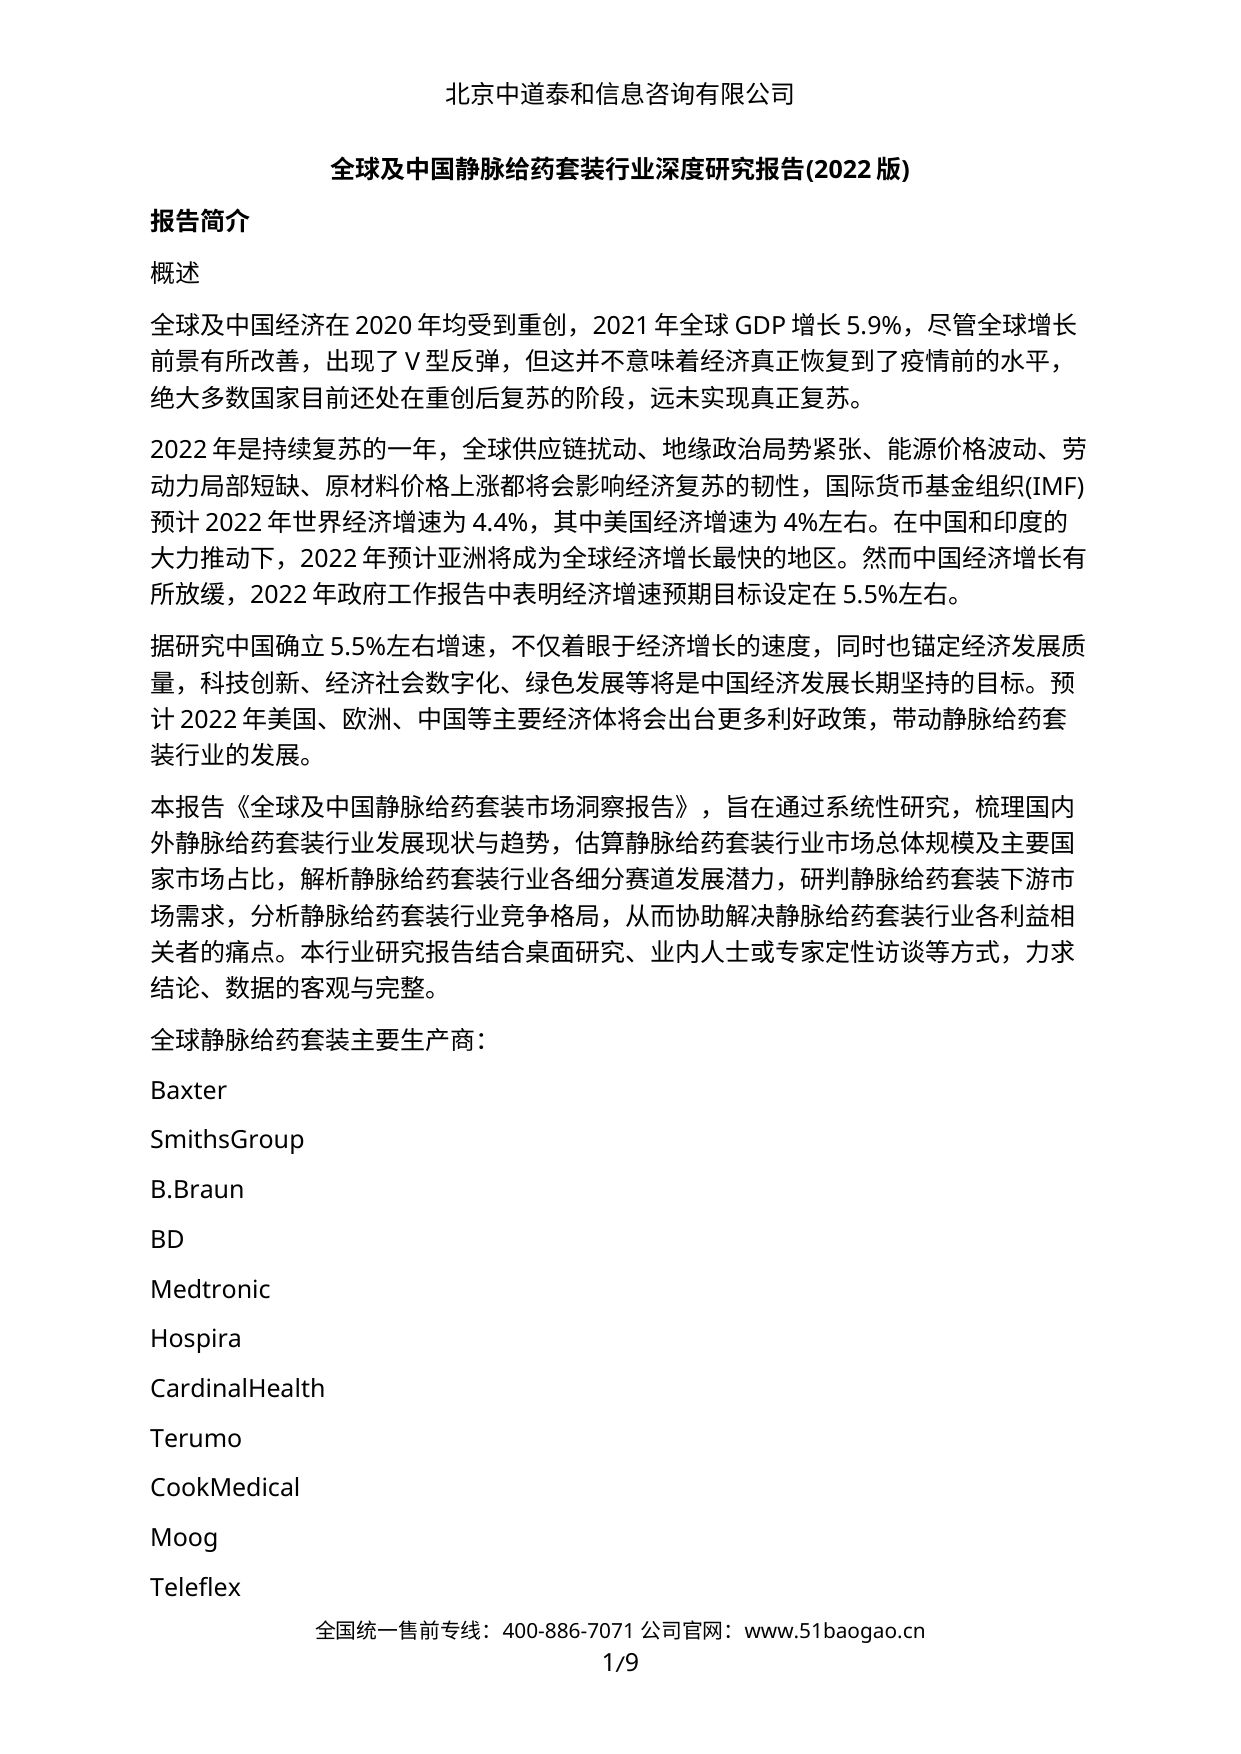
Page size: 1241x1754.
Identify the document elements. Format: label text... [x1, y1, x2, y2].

text Hospira [150, 1321, 1090, 1355]
text 据研究中国确立5.5%左右增速，不仅着眼于经济增长的速度，同时也锚定经济发展质量，科技创新、经济社会数字化、绿色发展等将是中国经济发展长期坚持的目标。预计2022年美国、欧洲、中国等主要经济体将会出台更多利好政策，带动静脉给药套装行业的发展。 [150, 627, 1090, 772]
text 2022年是持续复苏的一年，全球供应链扰动、地缘政治局势紧张、能源价格波动、劳动力局部短缺、原材料价格上涨都将会影响经济复苏的韧性，国际货币基金组织(IMF)预计2022年世界经济增速为4.4%，其中美国经济增速为4%左右。在中国和印度的大力推动下，2022年预计亚洲将成为全球经济增长最快的地区。然而中国经济增长有所放缓，2022年政府工作报告中表明经济增速预期目标设定在5.5%左右。 [150, 430, 1090, 611]
text Baxter [150, 1072, 1090, 1107]
text 全球及中国经济在2020年均受到重创，2021年全球GDP增长5.9%，尽管全球增长前景有所改善，出现了V型反弹，但这并不意味着经济真正恢复到了疫情前的水平，绝大多数国家目前还处在重创后复苏的阶段，远未实现真正复苏。 [150, 306, 1090, 414]
text Teleflex [150, 1569, 1090, 1603]
text CookMedical [150, 1470, 1090, 1504]
text Medtronic [150, 1271, 1090, 1305]
text CardinalHealth [150, 1371, 1090, 1405]
text 报告简介 [150, 202, 1090, 238]
text Terumo [150, 1420, 1090, 1454]
text B.Braun [150, 1172, 1090, 1206]
text 全球静脉给药套装主要生产商： [150, 1021, 1090, 1057]
text 本报告《全球及中国静脉给药套装市场洞察报告》，旨在通过系统性研究，梳理国内外静脉给药套装行业发展现状与趋势，估算静脉给药套装行业市场总体规模及主要国家市场占比，解析静脉给药套装行业各细分赛道发展潜力，研判静脉给药套装下游市场需求，分析静脉给药套装行业竞争格局，从而协助解决静脉给药套装行业各利益相关者的痛点。本行业研究报告结合桌面研究、业内人士或专家定性访谈等方式，力求结论、数据的客观与完整。 [150, 787, 1090, 1005]
text 全球及中国静脉给药套装行业深度研究报告(2022版) [150, 150, 1090, 186]
text Moog [150, 1520, 1090, 1554]
text SmithsGroup [150, 1122, 1090, 1156]
text BD [150, 1222, 1090, 1256]
text 概述 [150, 254, 1090, 290]
